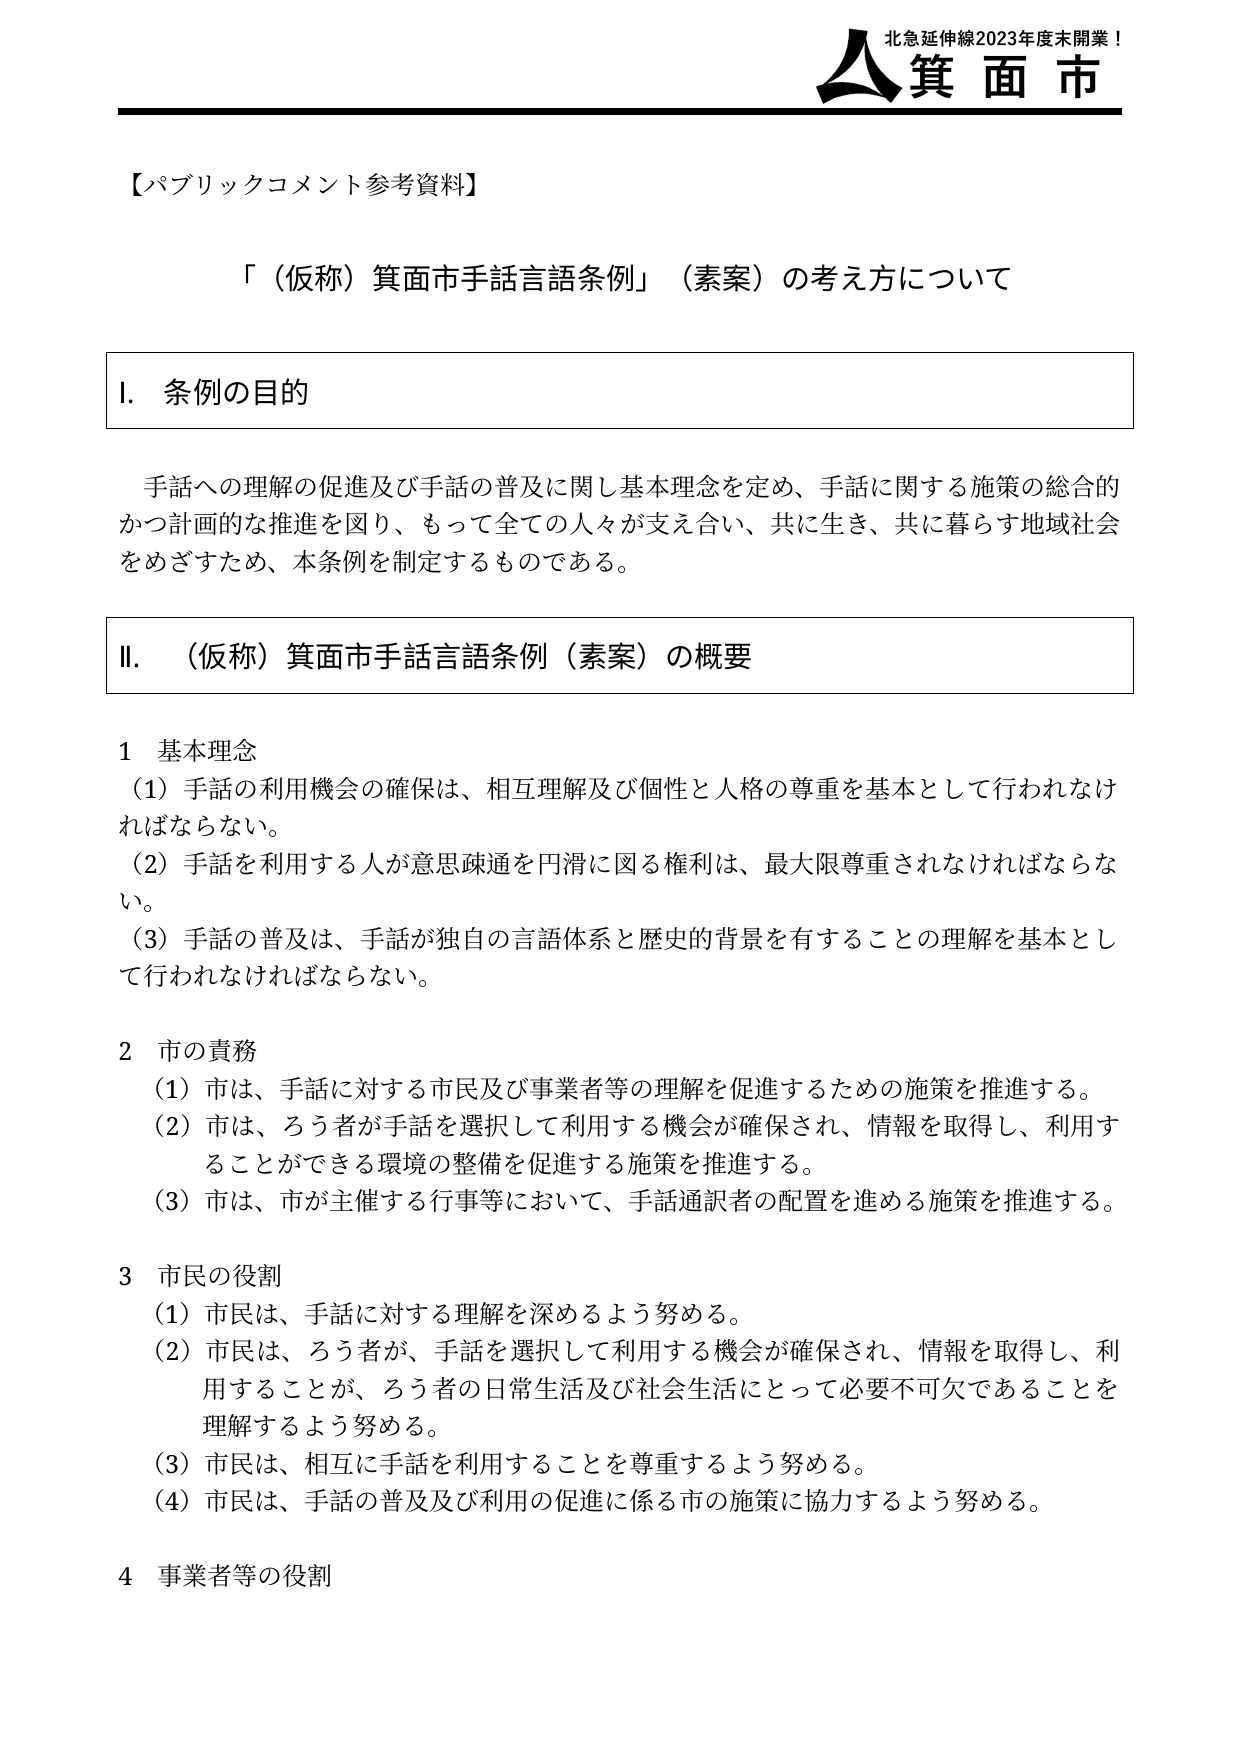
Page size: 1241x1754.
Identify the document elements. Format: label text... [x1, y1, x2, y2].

list （3）手話の普及は、手話が独自の言語体系と歴史的背景を有することの理解を基本として行われなければならない。 [118, 919, 1122, 994]
list 4 事業者等の役割 [118, 1556, 1122, 1594]
list 手話への理解の促進及び手話の普及に関し基本理念を定め、手話に関する施策の総合的かつ計画的な推進を図り、もって全ての人々が支え合い、共に生き、共に暮らす地域社会をめざすため、本条例を制定するものである。 [118, 467, 1122, 579]
list 「（仮称）箕面市手話言語条例」（素案）の考え方について [162, 239, 1078, 314]
list （2）市は、ろう者が手話を選択して利用する機会が確保され、情報を取得し、利用することができる環境の整備を促進する施策を推進する。 [140, 1106, 1122, 1181]
list （1）手話の利用機会の確保は、相互理解及び個性と人格の尊重を基本として行われなければならない。 [118, 769, 1122, 844]
list （1）市は、手話に対する市民及び事業者等の理解を促進するための施策を推進する。 [140, 1069, 1122, 1106]
list （1）市民は、手話に対する理解を深めるよう努める。 [140, 1294, 1122, 1331]
list （4）市民は、手話の普及及び利用の促進に係る市の施策に協力するよう努める。 [140, 1481, 1122, 1519]
table_header Ⅰ. 条例の目的 [107, 353, 1133, 428]
list 3 市民の役割 [118, 1256, 1122, 1294]
list 【パブリックコメント参考資料】 [118, 164, 1122, 202]
picture [814, 27, 1122, 105]
list 1 基本理念 [118, 731, 1122, 769]
list 2 市の責務 [118, 1031, 1122, 1069]
list （3）市民は、相互に手話を利用することを尊重するよう努める。 [140, 1444, 1122, 1481]
table_header Ⅱ. （仮称）箕面市手話言語条例（素案）の概要 [107, 618, 1133, 693]
list （2）手話を利用する人が意思疎通を円滑に図る権利は、最大限尊重されなければならない。 [118, 844, 1122, 919]
list （2）市民は、ろう者が、手話を選択して利用する機会が確保され、情報を取得し、利用することが、ろう者の日常生活及び社会生活にとって必要不可欠であることを理解するよう努める。 [140, 1331, 1122, 1444]
list （3）市は、市が主催する行事等において、手話通訳者の配置を進める施策を推進する。 [140, 1181, 1122, 1219]
